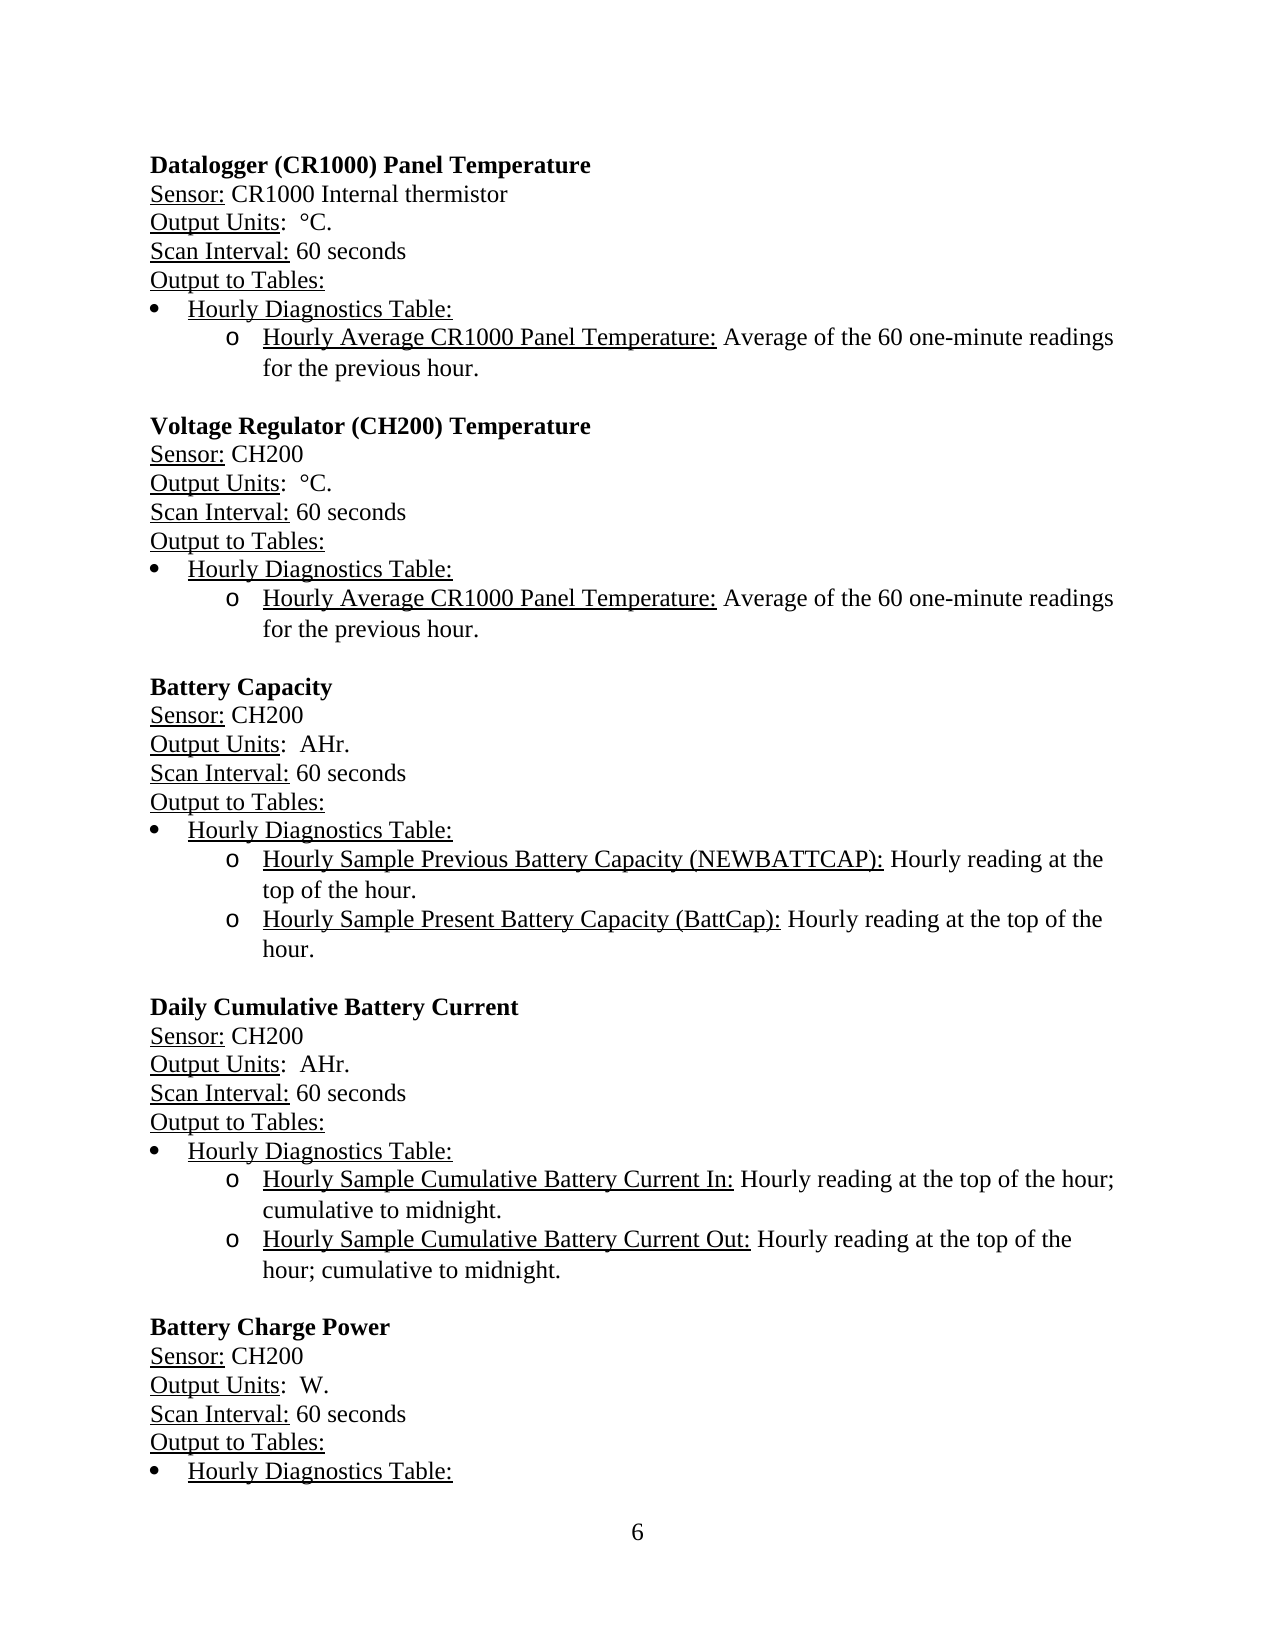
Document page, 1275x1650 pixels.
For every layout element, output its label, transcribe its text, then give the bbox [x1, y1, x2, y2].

text Output Units: °C. [150, 207, 1125, 236]
text Sensor: CH200 [150, 700, 1125, 729]
subtitle Datalogger (CR1000) Panel Temperature [150, 150, 1125, 179]
subtitle Battery Capacity [150, 672, 1125, 700]
text Output Units: °C. [150, 468, 1125, 497]
list Hourly Sample Cumulative Battery Current In: Hourly reading at the top of the hour; cumulative to midnight. [225, 1164, 1125, 1224]
list Hourly Average CR1000 Panel Temperature: Average of the 60 one-minute readings for the previous hour. [225, 322, 1125, 382]
subtitle Daily Cumulative Battery Current [150, 992, 1125, 1021]
list Hourly Diagnostics Table: [150, 1136, 1125, 1164]
text Output to Tables: [150, 1427, 1125, 1456]
list Hourly Diagnostics Table: [150, 294, 1125, 322]
text Output Units: AHr. [150, 1049, 1125, 1078]
text Scan Interval: 60 seconds [150, 1399, 1125, 1427]
list Hourly Diagnostics Table: [150, 1456, 1125, 1485]
text Scan Interval: 60 seconds [150, 236, 1125, 265]
subtitle Voltage Regulator (CH200) Temperature [150, 411, 1125, 439]
list Hourly Diagnostics Table: [150, 815, 1125, 844]
text Output to Tables: [150, 526, 1125, 554]
list Hourly Average CR1000 Panel Temperature: Average of the 60 one-minute readings for the previous hour. [225, 583, 1125, 643]
list Hourly Diagnostics Table: [150, 554, 1125, 583]
list Hourly Sample Previous Battery Capacity (NEWBATTCAP): Hourly reading at the top of the hour. [225, 844, 1125, 904]
text Sensor: CR1000 Internal thermistor [150, 179, 1125, 207]
text Output Units: W. [150, 1370, 1125, 1399]
text Output to Tables: [150, 265, 1125, 294]
text Sensor: CH200 [150, 1021, 1125, 1049]
text Scan Interval: 60 seconds [150, 1078, 1125, 1107]
text Output to Tables: [150, 1107, 1125, 1136]
text Output Units: AHr. [150, 729, 1125, 758]
subtitle Battery Charge Power [150, 1312, 1125, 1341]
list Hourly Sample Cumulative Battery Current Out: Hourly reading at the top of the hour; cumulative to midnight. [225, 1224, 1125, 1284]
text Scan Interval: 60 seconds [150, 497, 1125, 526]
list Hourly Sample Present Battery Capacity (BattCap): Hourly reading at the top of the hour. [225, 904, 1125, 963]
text Sensor: CH200 [150, 439, 1125, 468]
text Sensor: CH200 [150, 1341, 1125, 1370]
text Scan Interval: 60 seconds [150, 758, 1125, 787]
text Output to Tables: [150, 787, 1125, 815]
